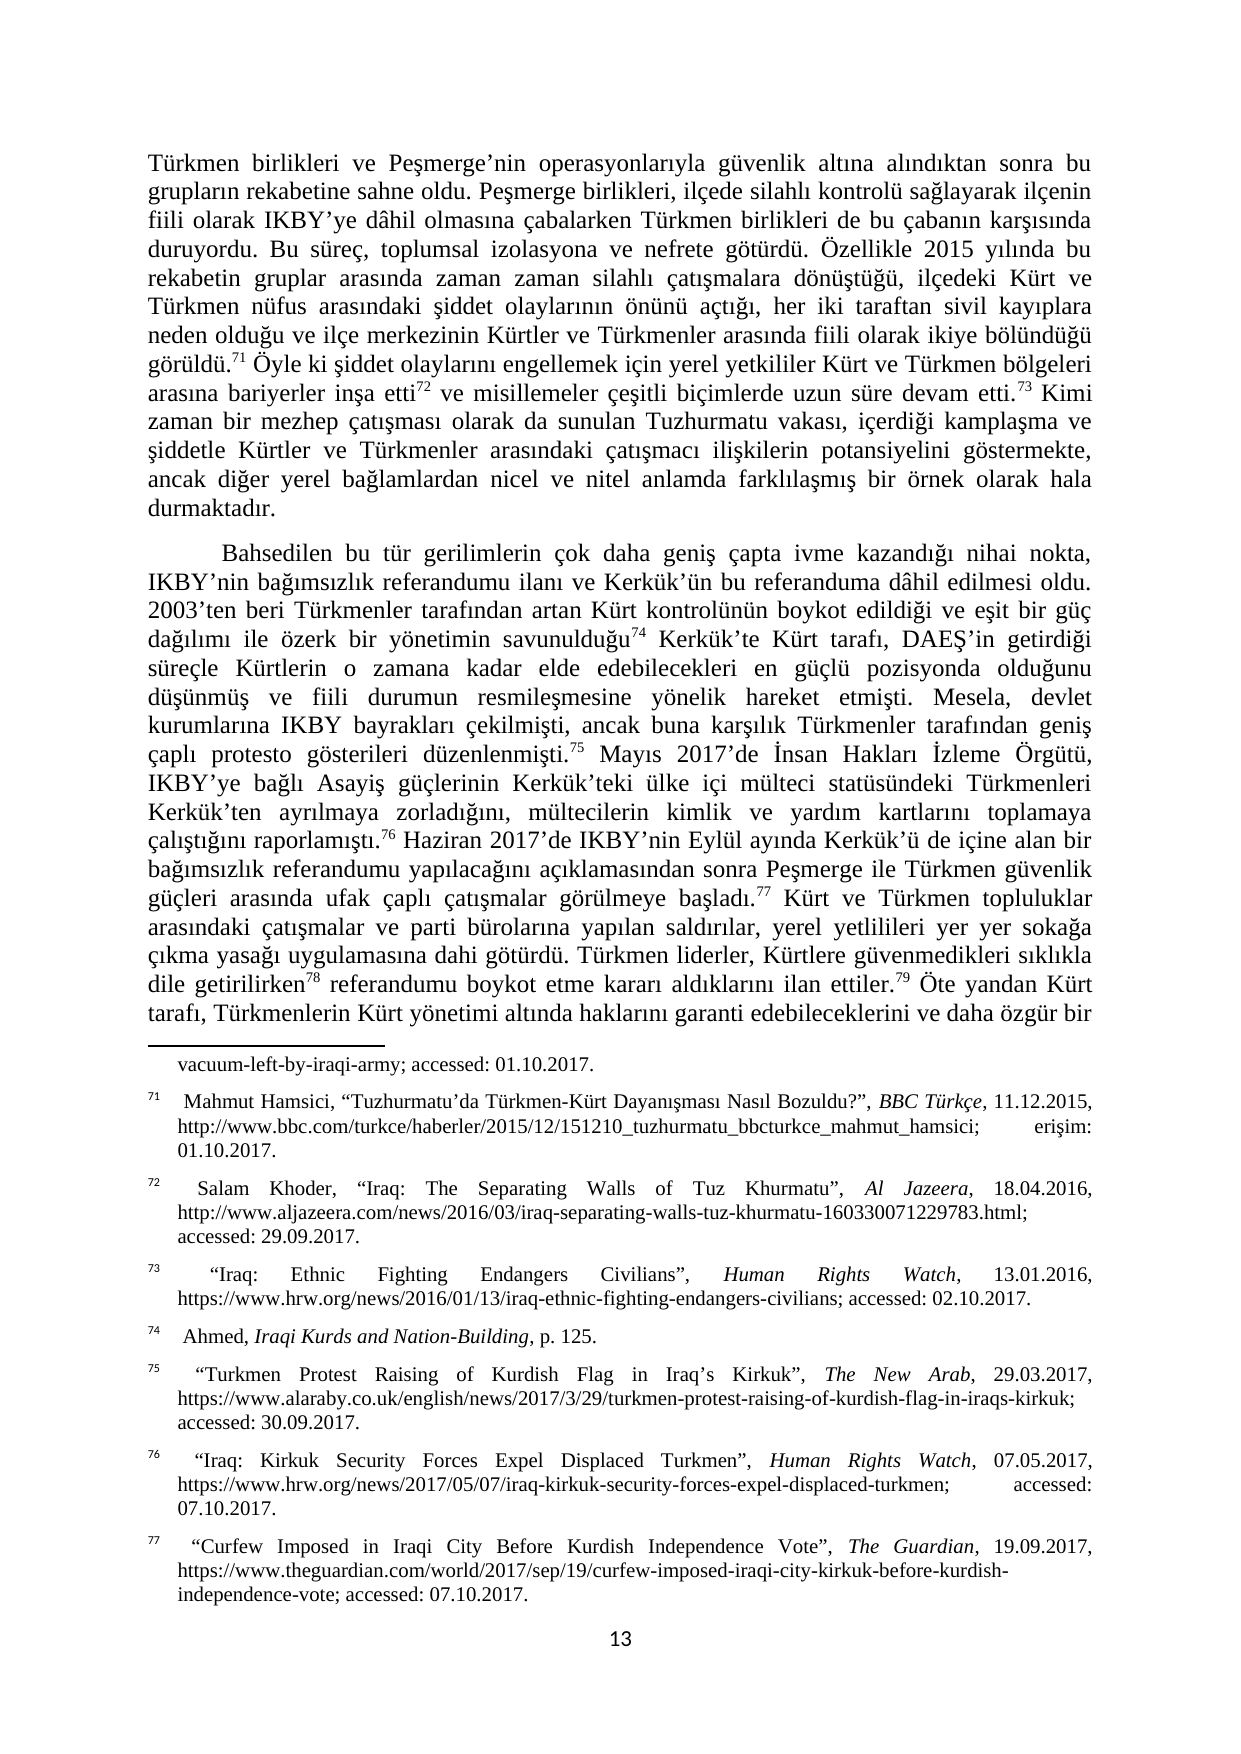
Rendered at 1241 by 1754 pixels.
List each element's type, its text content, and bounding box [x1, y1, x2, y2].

text Bahsedilen bu tür gerilimlerin çok daha geniş çapta ivme kazandığı nihai nokta, IKBY’nin bağımsızlık referandumu ilanı ve Kerkük’ün bu referanduma dâhil edilmesi oldu. 2003’ten beri Türkmenler tarafından artan Kürt kontrolünün boykot edildiği ve eşit bir güç dağılımı ile özerk bir yönetimin savunulduğu Kerkük’te Kürt tarafı, DAEŞ’in getirdiği süreçle Kürtlerin o zamana kadar elde edebilecekleri en güçlü pozisyonda olduğunu düşünmüş ve fiili durumun resmileşmesine yönelik hareket etmişti. Mesela, devlet kurumlarına IKBY bayrakları çekilmişti, ancak buna karşılık Türkmenler tarafından geniş çaplı protesto gösterileri düzenlenmişti. Mayıs 2017’de İnsan Hakları İzleme Örgütü, IKBY’ye bağlı Asayiş güçlerinin Kerkük’teki ülke içi mülteci statüsündeki Türkmenleri Kerkük’ten ayrılmaya zorladığını, mültecilerin kimlik ve yardım kartlarını toplamaya çalıştığını raporlamıştı. Haziran 2017’de IKBY’nin Eylül ayında Kerkük’ü de içine alan bir bağımsızlık referandumu yapılacağını açıklamasından sonra Peşmerge ile Türkmen güvenlik güçleri arasında ufak çaplı çatışmalar görülmeye başladı. Kürt ve Türkmen topluluklar arasındaki çatışmalar ve parti bürolarına yapılan saldırılar, yerel yetlilileri yer yer sokağa çıkma yasağı uygulamasına dahi götürdü. Türkmen liderler, Kürtlere güvenmedikleri sıklıkla dile getirilirken referandumu boykot etme kararı aldıklarını ilan ettiler. Öte yandan Kürt tarafı, Türkmenlerin Kürt yönetimi altında haklarını garanti edebileceklerini ve daha özgür bir yaşama sahip olabileceklerini savundu. En sonunda, Kerkük’te ve Peşmerge kontrolündeki diğer bölgelerde bağımsızlık referandumu yüksek bir kabul oranıyla gerçekleştirildi. Ancak, iç ve dış baskıların, şehirde etkin olan KYB’nin Irak hükümetiyle müzakerelerinin ve Türkmen birliklerinin de yer aldığı Haşdi Şaabi’nin Kerkük’e yönelik operasyonunun sonucunda Peşmerge, Kerkük’ten çıkarıldı. Böylece, IKBY’nin bağımsızlık konusunda attığı geri adımlarla eski sorunların büyük oranda devam ettiği görece bir durağanlık dönemine girildi. Ancak, bu durağanlık döneminin de gerilimli geçtiği söylenebilir. Artık Kerkük, Türkmenlere göre daha istikrarlı bir şehirken Kürtlere göre “Kürt olarak yaşamanın zorlaştığı” bir şehirdi. Bir yandan, referandum sürecinde ve sonrasında Türkmenler, Irak parlamentosunun Kerkük’ü ayrı bir özerk bölge olarak tanıması için imza toplarken Kürt tarafı da bu çabalara şiddetle karşı çıkmaya devam etti. Diğer yandan, Mayıs 2018’deki ulusal seçim süreci, Kerkük’teki Türkmenler için coşkulu ve Kürtler açısından çok daha sessiz geçse de Türkmenlerin beklediklerinden düşük oy almasıyla KYB’nin hileyle suçlandığı şiddetli protestolara götürdü. [148, 538, 1093, 1027]
text DAEŞ işgallerine karşı Haşdi Şaabi ve Haşdi Vatani gibi örgütlenmelerin ortaya çıkışı, iki etnik grup arasındaki ilişkileri daha karmaşık bir hale getirdi. Türkmenlerin içerisinde yer almasının ITC tarafından da desteklendiği Haşdi Şaabi’ye yaklaşık 12 bin Şii Türkmen’in katıldığı ileri sürülmektedir ki böylesi geniş bir ittifak içerisinde yer almanın ve çatışma tecrübesine sahip önemli sayıda silahlı unsura sahip olmanın Türkmenler açısından Kürtlere karşı savunmasızlığı belli bir dereceye kadar tazmin ettiği söylenebilir. Benzer şekilde, yaklaşık 10 bin silahlı unsurun yer aldığı Sünni Haşdi Vatani kuvvetlerinin de yarısını Türkmenlerin teşkil ettiğine dair iddialar düşünüldüğünde Türkmenlerin silahlanma anlamında ciddi mesafe aldığı düşünülebilir. Bu silahlanmanın potansiyel sonuçları, Tuzhurmatu’da kendini gösterdi: Kürtler tarafından ‘Kürdistan’ın güneydoğu sınırı’ olarak sunulan ve DAEŞ saldırılarının hedeflerinden birisi olan Tuzhurmatu, Haşdi Şaabi’nin Şii Türkmen birlikleri ve Peşmerge’nin operasyonlarıyla güvenlik altına alındıktan sonra bu grupların rekabetine sahne oldu. Peşmerge birlikleri, ilçede silahlı kontrolü sağlayarak ilçenin fiili olarak IKBY’ye dâhil olmasına çabalarken Türkmen birlikleri de bu çabanın karşısında duruyordu. Bu süreç, toplumsal izolasyona ve nefrete götürdü. Özellikle 2015 yılında bu rekabetin gruplar arasında zaman zaman silahlı çatışmalara dönüştüğü, ilçedeki Kürt ve Türkmen nüfus arasındaki şiddet olaylarının önünü açtığı, her iki taraftan sivil kayıplara neden olduğu ve ilçe merkezinin Kürtler ve Türkmenler arasında fiili olarak ikiye bölündüğü görüldü. Öyle ki şiddet olaylarını engellemek için yerel yetkililer Kürt ve Türkmen bölgeleri arasına bariyerler inşa etti ve misillemeler çeşitli biçimlerde uzun süre devam etti. Kimi zaman bir mezhep çatışması olarak da sunulan Tuzhurmatu vakası, içerdiği kamplaşma ve şiddetle Kürtler ve Türkmenler arasındaki çatışmacı ilişkilerin potansiyelini göstermekte, ancak diğer yerel bağlamlardan nicel ve nitel anlamda farklılaşmış bir örnek olarak hala durmaktadır. [148, 148, 1093, 521]
